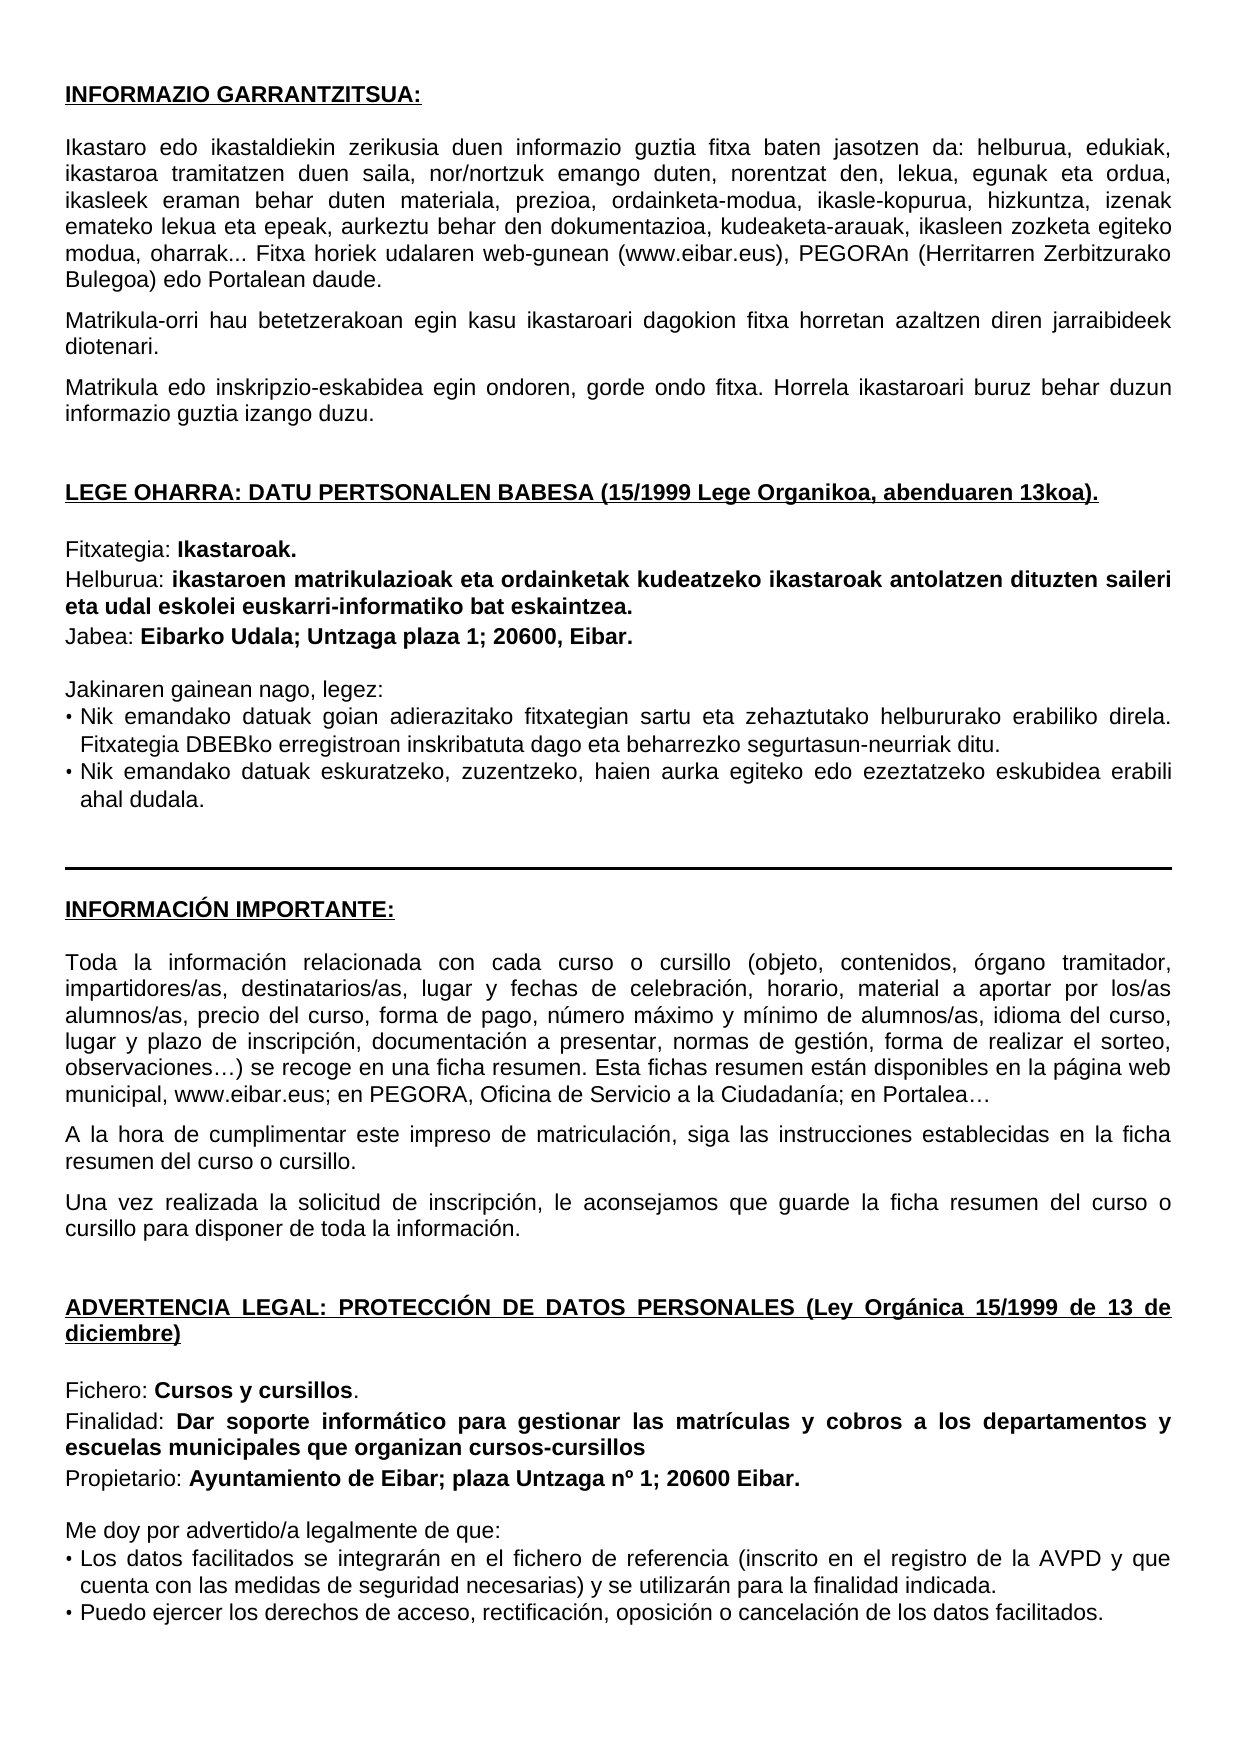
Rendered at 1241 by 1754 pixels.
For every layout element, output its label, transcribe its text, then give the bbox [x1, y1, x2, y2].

text Fitxategia: Ikastaroak. [65, 536, 1172, 562]
text Finalidad: Dar soporte informático para gestionar las matrículas y cobros a los departamentos y escuelas municipales que organizan cursos-cursillos [65, 1408, 1172, 1460]
list Puedo ejercer los derechos de acceso, rectificación, oposición o cancelación de los datos facilitados. [65, 1598, 1172, 1627]
text Una vez realizada la solicitud de inscripción, le aconsejamos que guarde la ficha resumen del curso o cursillo para disponer de toda la información. [65, 1188, 1172, 1241]
text ADVERTENCIA LEGAL: PROTECCIÓN DE DATOS PERSONALES (Ley Orgánica 15/1999 de 13 de diciembre) [65, 1294, 1172, 1317]
text ADVERTENCIA LEGAL: PROTECCIÓN DE DATOS PERSONALES (Ley Orgánica 15/1999 de 13 de diciembre) [65, 1318, 1172, 1347]
text Fichero: Cursos y cursillos. [65, 1377, 1172, 1403]
text Ikastaro edo ikastaldiekin zerikusia duen informazio guztia fitxa baten jasotzen da: helburua, edukiak, ikastaroa tramitatzen duen saila, nor/nortzuk emango duten, norentzat den, lekua, egunak eta ordua, ikasleek eraman behar duten materiala, prezioa, ordainketa-modua, ikasle-kopurua, hizkuntza, izenak emateko lekua eta epeak, aurkeztu behar den dokumentazioa, kudeaketa-arauak, ikasleen zozketa egiteko modua, oharrak... Fitxa horiek udalaren web-gunean (www.eibar.eus), PEGORAn (Herritarren Zerbitzurako Bulegoa) edo Portalean daude. [65, 134, 1172, 292]
list Los datos facilitados se integrarán en el fichero de referencia (inscrito en el registro de la AVPD y que cuenta con las medidas de seguridad necesarias) y se utilizarán para la finalidad indicada. [65, 1544, 1172, 1598]
text INFORMACIÓN IMPORTANTE: [65, 896, 1172, 923]
list Nik emandako datuak goian adierazitako fitxategian sartu eta zehaztutako helbururako erabiliko direla. Fitxategia DBEBko erregistroan inskribatuta dago eta beharrezko segurtasun-neurriak ditu. [65, 702, 1172, 757]
text Jabea: Eibarko Udala; Untzaga plaza 1; 20600, Eibar. [65, 623, 1172, 650]
text Helburua: ikastaroen matrikulazioak eta ordainketak kudeatzeko ikastaroak antolatzen dituzten saileri eta udal eskolei euskarri-informatiko bat eskaintzea. [65, 566, 1172, 619]
text Matrikula edo inskripzio-eskabidea egin ondoren, gorde ondo fitxa. Horrela ikastaroari buruz behar duzun informazio guztia izango duzu. [65, 374, 1172, 426]
text Me doy por advertido/a legalmente de que: [65, 1517, 1172, 1544]
text INFORMAZIO GARRANTZITSUA: [65, 81, 1172, 108]
text Jakinaren gainean nago, legez: [65, 676, 1172, 702]
text A la hora de cumplimentar este impreso de matriculación, siga las instrucciones establecidas en la ficha resumen del curso o cursillo. [65, 1121, 1172, 1174]
text Propietario: Ayuntamiento de Eibar; plaza Untzaga nº 1; 20600 Eibar. [65, 1464, 1172, 1491]
list Nik emandako datuak eskuratzeko, zuzentzeko, haien aurka egiteko edo ezeztatzeko eskubidea erabili ahal dudala. [65, 757, 1172, 812]
text Toda la información relacionada con cada curso o cursillo (objeto, contenidos, órgano tramitador, impartidores/as, destinatarios/as, lugar y fechas de celebración, horario, material a aportar por los/as alumnos/as, precio del curso, forma de pago, número máximo y mínimo de alumnos/as, idioma del curso, lugar y plazo de inscripción, documentación a presentar, normas de gestión, forma de realizar el sorteo, observaciones…) se recoge en una ficha resumen. Esta fichas resumen están disponibles en la página web municipal, www.eibar.eus; en PEGORA, Oficina de Servicio a ; en Portalea… [65, 949, 1172, 1107]
text LEGE OHARRA: DATU PERTSONALEN BABESA (15/1999 Lege Organikoa, abenduaren 13koa). [65, 479, 1172, 505]
text Matrikula-orri hau betetzerakoan egin kasu ikastaroari dagokion fitxa horretan azaltzen diren jarraibideek diotenari. [65, 307, 1172, 359]
